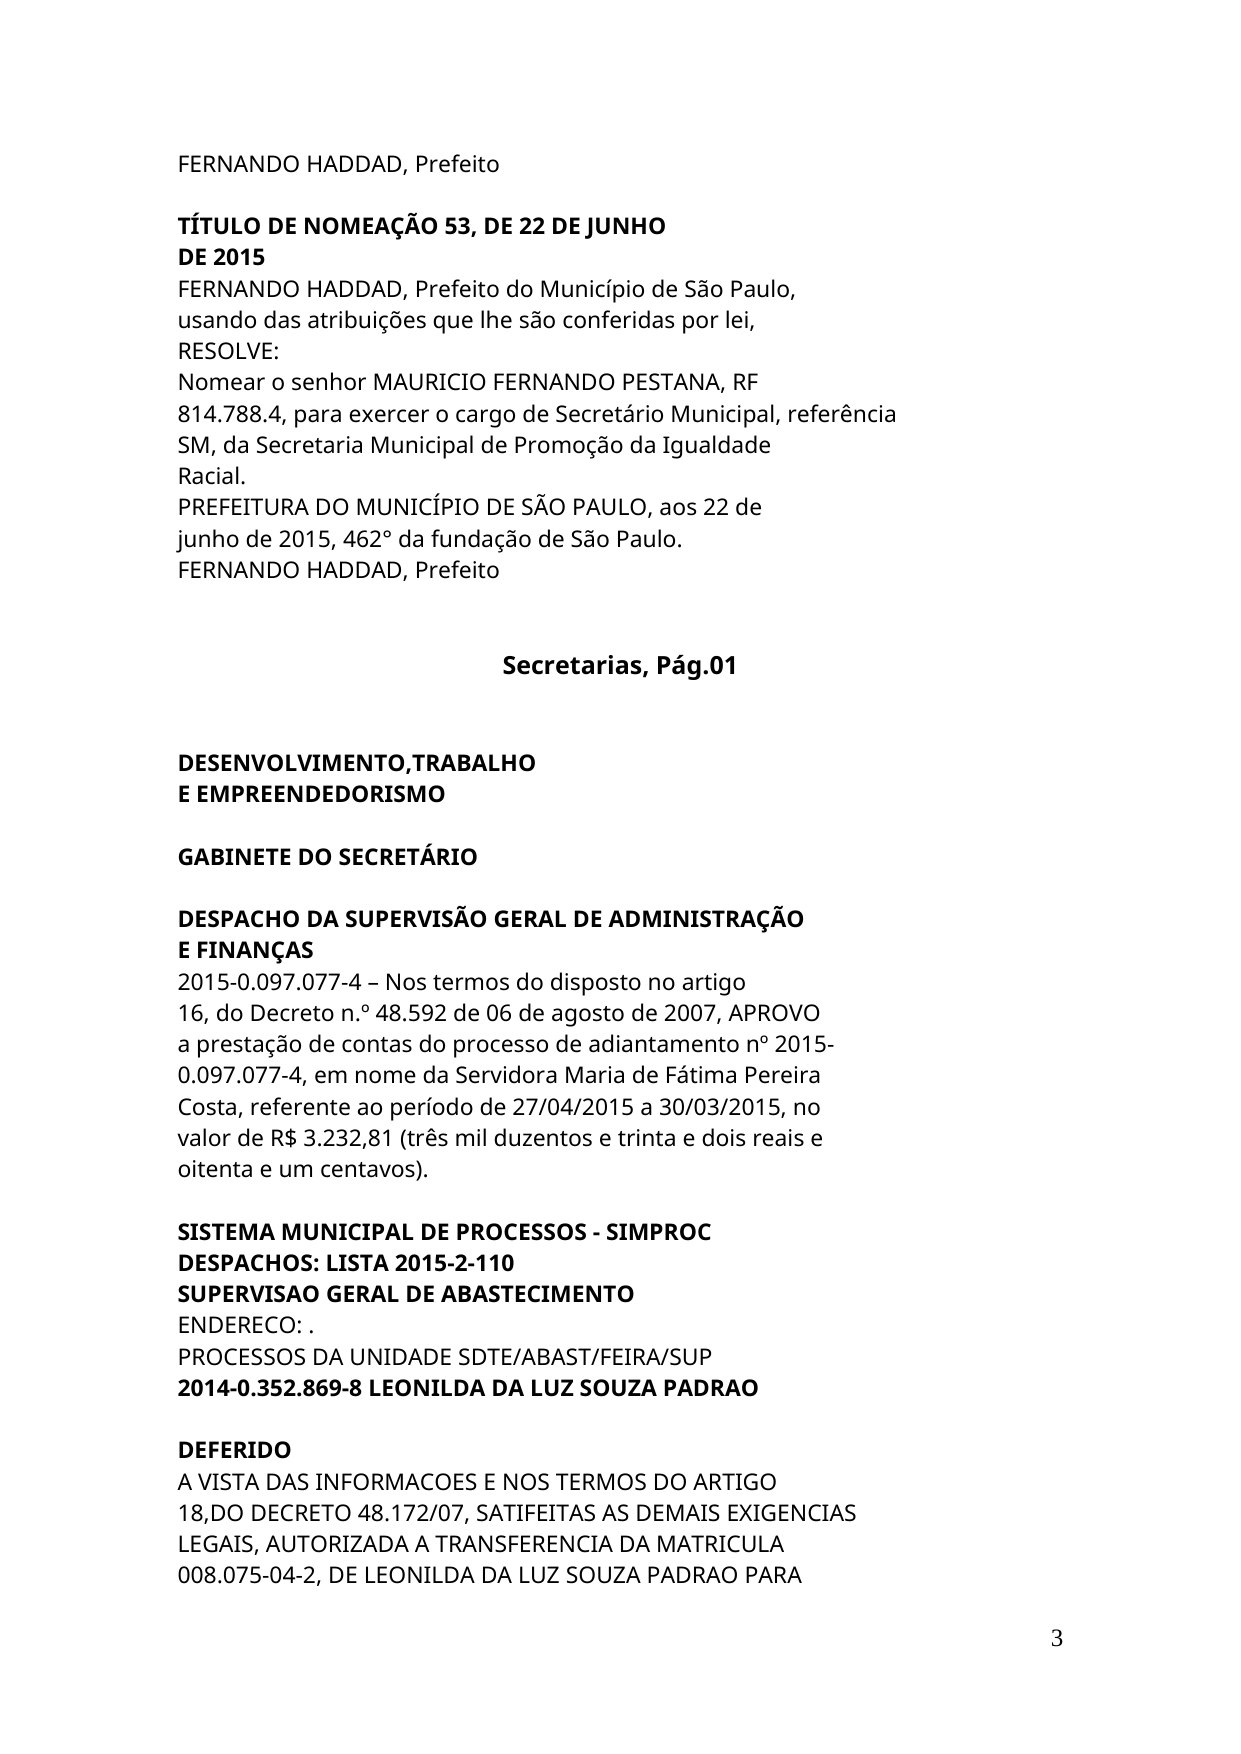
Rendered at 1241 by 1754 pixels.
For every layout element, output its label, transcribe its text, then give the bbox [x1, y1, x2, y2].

text ENDERECO: . [177, 1309, 1063, 1341]
text DESENVOLVIMENTO,TRABALHO [177, 747, 1063, 778]
text PREFEITURA DO MUNICÍPIO DE SÃO PAULO, aos 22 de [177, 491, 1063, 523]
text Secretarias, Pág.01 [177, 648, 1063, 682]
text DESPACHOS: LISTA 2015-2-110 [177, 1247, 1063, 1278]
text SISTEMA MUNICIPAL DE PROCESSOS - SIMPROC [177, 1216, 1063, 1247]
text DE 2015 [177, 241, 1063, 273]
text Nomear o senhor MAURICIO FERNANDO PESTANA, RF [177, 366, 1063, 398]
text DESPACHO DA SUPERVISÃO GERAL DE ADMINISTRAÇÃO [177, 903, 1063, 934]
text TÍTULO DE NOMEAÇÃO 53, DE 22 DE JUNHO [177, 210, 1063, 241]
text 814.788.4, para exercer o cargo de Secretário Municipal, referência [177, 398, 1063, 429]
text 0.097.077-4, em nome da Servidora Maria de Fátima Pereira [177, 1059, 1063, 1091]
text 008.075-04-2, DE LEONILDA DA LUZ SOUZA PADRAO PARA [177, 1559, 1063, 1591]
text Costa, referente ao período de 27/04/2015 a 30/03/2015, no [177, 1091, 1063, 1122]
text Racial. [177, 460, 1063, 491]
text SUPERVISAO GERAL DE ABASTECIMENTO [177, 1278, 1063, 1309]
text GABINETE DO SECRETÁRIO [177, 841, 1063, 872]
text FERNANDO HADDAD, Prefeito do Município de São Paulo, [177, 273, 1063, 304]
text FERNANDO HADDAD, Prefeito [177, 554, 1063, 585]
text junho de 2015, 462° da fundação de São Paulo. [177, 523, 1063, 554]
text A VISTA DAS INFORMACOES E NOS TERMOS DO ARTIGO [177, 1466, 1063, 1497]
text oitenta e um centavos). [177, 1153, 1063, 1184]
text valor de R$ 3.232,81 (três mil duzentos e trinta e dois reais e [177, 1122, 1063, 1153]
text 16, do Decreto n.º 48.592 de 06 de agosto de 2007, APROVO [177, 997, 1063, 1028]
text 2015-0.097.077-4 – Nos termos do disposto no artigo [177, 966, 1063, 997]
text SM, da Secretaria Municipal de Promoção da Igualdade [177, 429, 1063, 460]
text usando das atribuições que lhe são conferidas por lei, [177, 304, 1063, 335]
text FERNANDO HADDAD, Prefeito [177, 148, 1063, 179]
text LEGAIS, AUTORIZADA A TRANSFERENCIA DA MATRICULA [177, 1528, 1063, 1559]
text a prestação de contas do processo de adiantamento nº 2015- [177, 1028, 1063, 1059]
text E FINANÇAS [177, 934, 1063, 966]
text RESOLVE: [177, 335, 1063, 366]
text 2014-0.352.869-8 LEONILDA DA LUZ SOUZA PADRAO [177, 1372, 1063, 1403]
text PROCESSOS DA UNIDADE SDTE/ABAST/FEIRA/SUP [177, 1341, 1063, 1372]
text E EMPREENDEDORISMO [177, 778, 1063, 809]
text 18,DO DECRETO 48.172/07, SATIFEITAS AS DEMAIS EXIGENCIAS [177, 1497, 1063, 1528]
text DEFERIDO [177, 1434, 1063, 1466]
